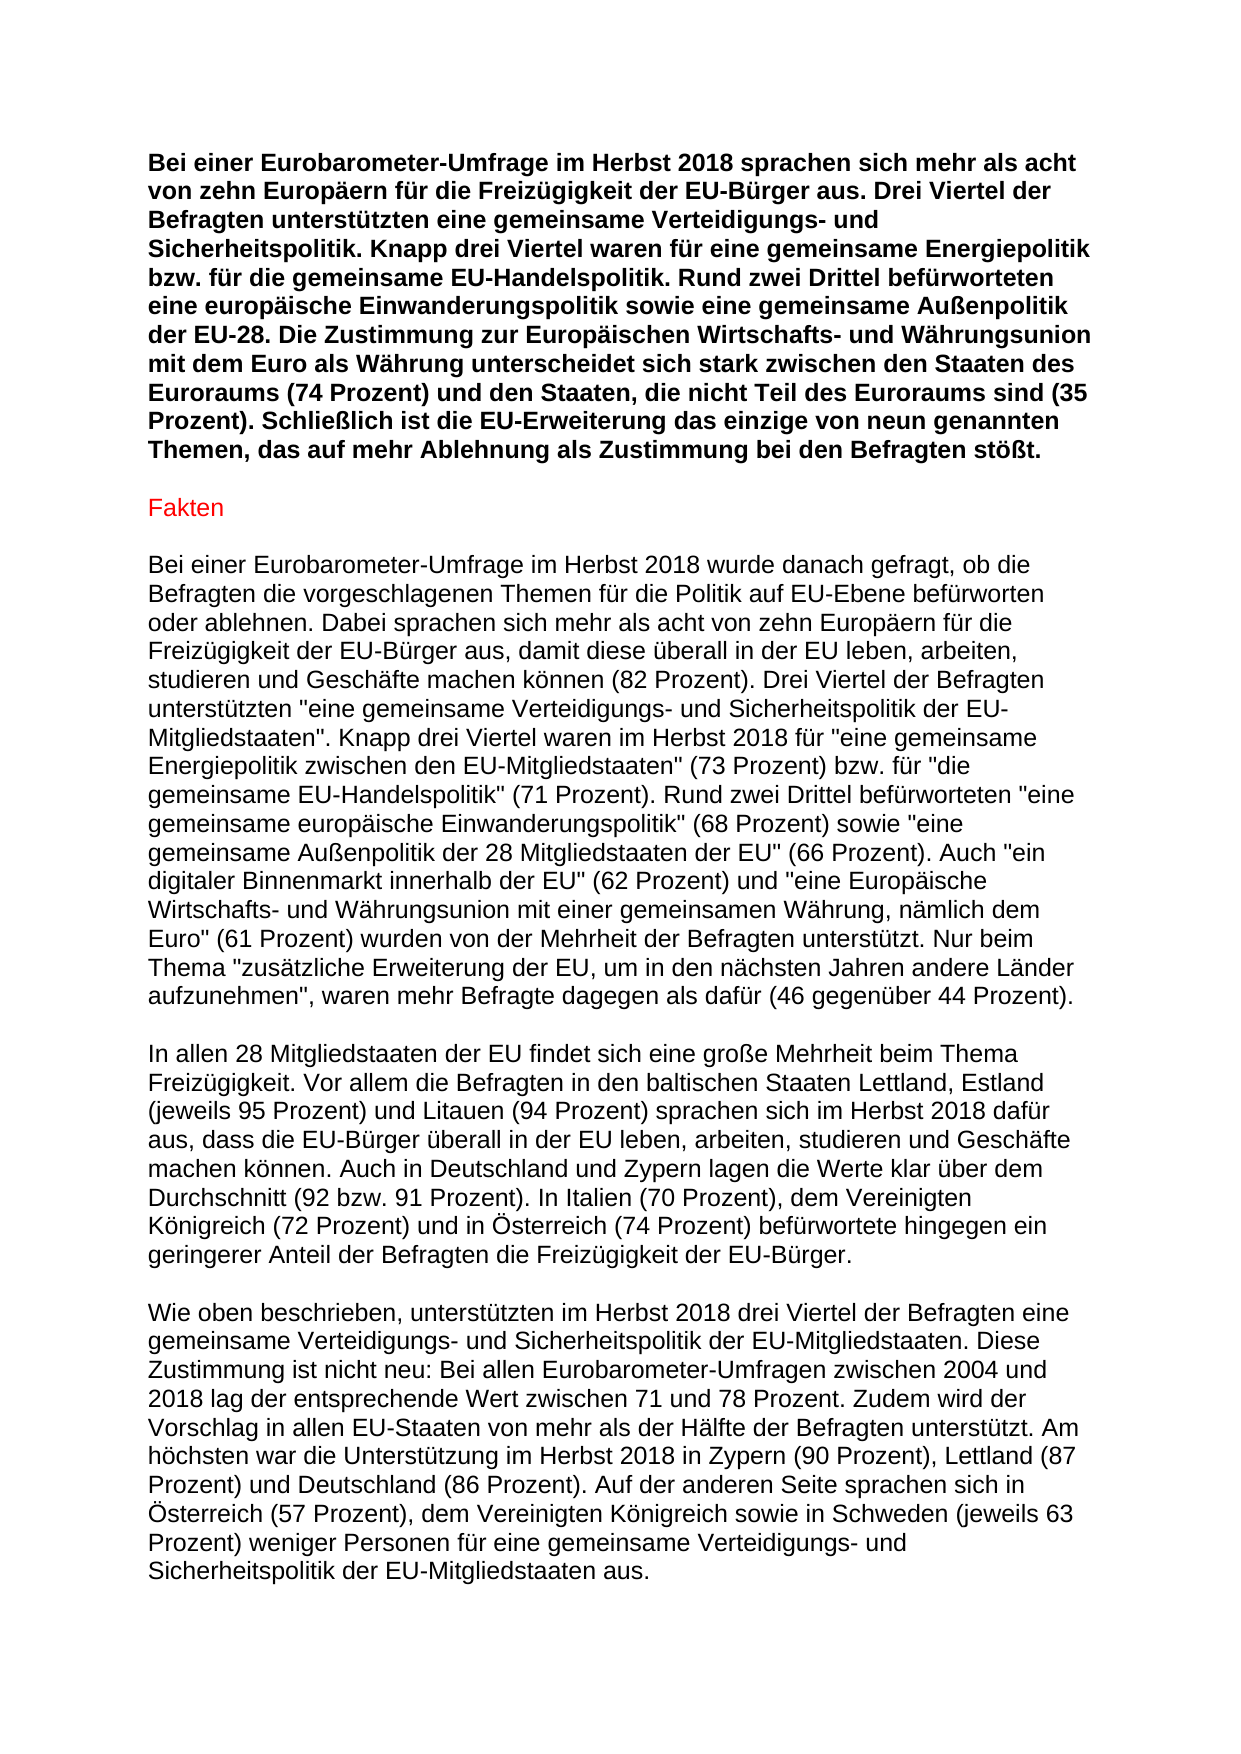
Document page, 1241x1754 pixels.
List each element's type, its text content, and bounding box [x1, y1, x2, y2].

text Bei einer Eurobarometer-Umfrage im Herbst 2018 sprachen sich mehr als acht von zehn Europäern für die Freizügigkeit der EU-Bürger aus. Drei Viertel der Befragten unterstützten eine gemeinsame Verteidigungs- und Sicherheitspolitik. Knapp drei Viertel waren für eine gemeinsame Energiepolitik bzw. für die gemeinsame EU-Handelspolitik. Rund zwei Drittel befürworteten eine europäische Einwanderungspolitik sowie eine gemeinsame Außenpolitik der EU-28. Die Zustimmung zur Europäischen Wirtschafts- und Währungsunion mit dem Euro als Währung unterscheidet sich stark zwischen den Staaten des Euroraums (74 Prozent) und den Staaten, die nicht Teil des Euroraums sind (35 Prozent). Schließlich ist die EU-Erweiterung das einzige von neun genannten Themen, das auf mehr Ablehnung als Zustimmung bei den Befragten stößt. [148, 148, 1093, 464]
text In allen 28 Mitgliedstaaten der EU findet sich eine große Mehrheit beim Thema Freizügigkeit. Vor allem die Befragten in den baltischen Staaten Lettland, Estland (jeweils 95 Prozent) und Litauen (94 Prozent) sprachen sich im Herbst 2018 dafür aus, dass die EU-Bürger überall in der EU leben, arbeiten, studieren und Geschäfte machen können. Auch in Deutschland und Zypern lagen die Werte klar über dem Durchschnitt (92 bzw. 91 Prozent). In Italien (70 Prozent), dem Vereinigten Königreich (72 Prozent) und in Österreich (74 Prozent) befürwortete hingegen ein geringerer Anteil der Befragten die Freizügigkeit der EU-Bürger. [148, 1039, 1093, 1298]
text Bei einer Eurobarometer-Umfrage im Herbst 2018 wurde danach gefragt, ob die Befragten die vorgeschlagenen Themen für die Politik auf EU-Ebene befürworten oder ablehnen. Dabei sprachen sich mehr als acht von zehn Europäern für die Freizügigkeit der EU-Bürger aus, damit diese überall in der EU leben, arbeiten, studieren und Geschäfte machen können (82 Prozent). Drei Viertel der Befragten unterstützten "eine gemeinsame Verteidigungs- und Sicherheitspolitik der EU-Mitgliedstaaten". Knapp drei Viertel waren im Herbst 2018 für "eine gemeinsame Energiepolitik zwischen den EU-Mitgliedstaaten" (73 Prozent) bzw. für "die gemeinsame EU-Handelspolitik" (71 Prozent). Rund zwei Drittel befürworteten "eine gemeinsame europäische Einwanderungspolitik" (68 Prozent) sowie "eine gemeinsame Außenpolitik der 28 Mitgliedstaaten der EU" (66 Prozent). Auch "ein digitaler Binnenmarkt innerhalb der EU" (62 Prozent) und "eine Europäische Wirtschafts- und Währungsunion mit einer gemeinsamen Währung, nämlich dem Euro" (61 Prozent) wurden von der Mehrheit der Befragten unterstützt. Nur beim Thema "zusätzliche Erweiterung der EU, um in den nächsten Jahren andere Länder aufzunehmen", waren mehr Befragte dagegen als dafür (46 gegenüber 44 Prozent). [148, 550, 1093, 1010]
text Wie oben beschrieben, unterstützten im Herbst 2018 drei Viertel der Befragten eine gemeinsame Verteidigungs- und Sicherheitspolitik der EU-Mitgliedstaaten. Diese Zustimmung ist nicht neu: Bei allen Eurobarometer-Umfragen zwischen 2004 und 2018 lag der entsprechende Wert zwischen 71 und 78 Prozent. Zudem wird der Vorschlag in allen EU-Staaten von mehr als der Hälfte der Befragten unterstützt. Am höchsten war die Unterstützung im Herbst 2018 in Zypern (90 Prozent), Lettland (87 Prozent) und Deutschland (86 Prozent). Auf der anderen Seite sprachen sich in Österreich (57 Prozent), dem Vereinigten Königreich sowie in Schweden (jeweils 63 Prozent) weniger Personen für eine gemeinsame Verteidigungs- und Sicherheitspolitik der EU-Mitgliedstaaten aus. [148, 1298, 1093, 1585]
text Fakten [148, 493, 1093, 521]
